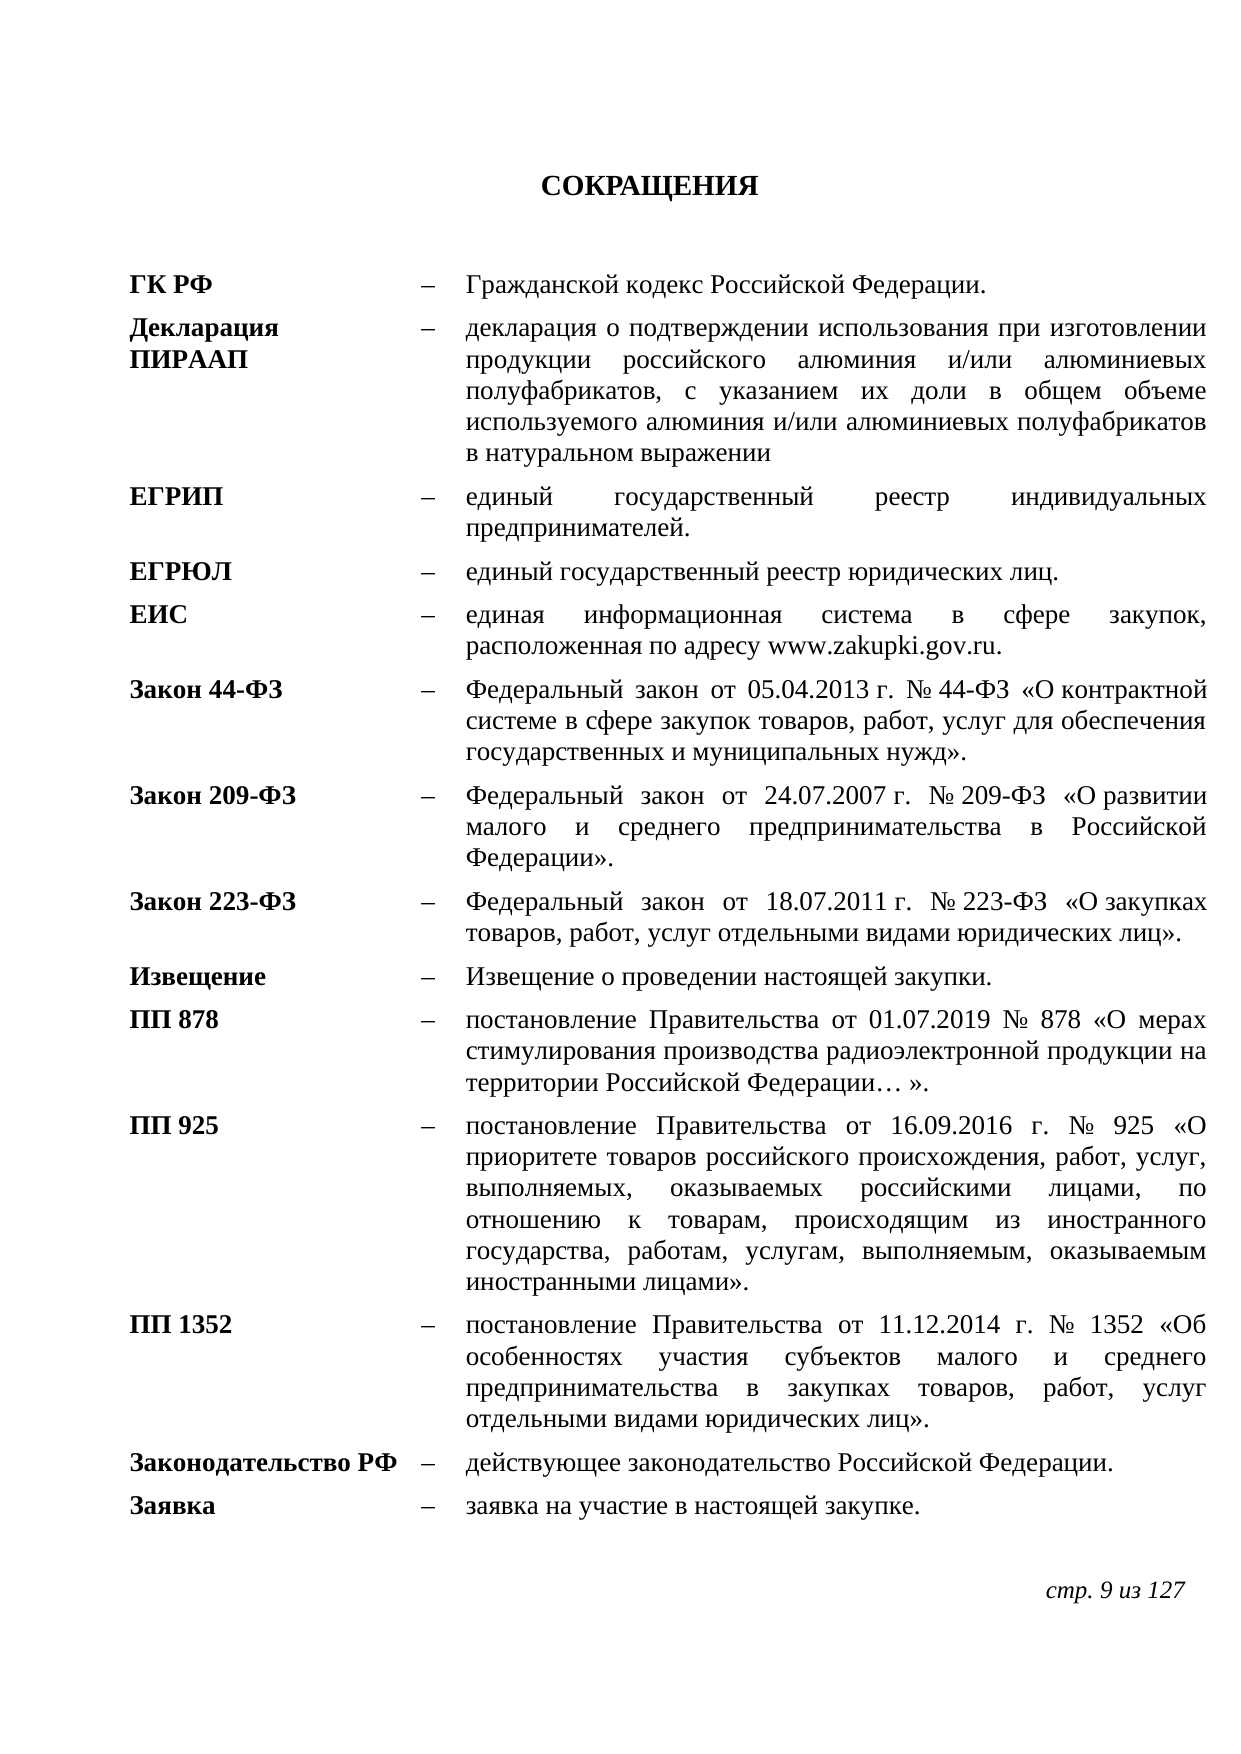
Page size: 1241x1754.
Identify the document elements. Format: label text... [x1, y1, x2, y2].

table_cell Извещение [118, 947, 410, 991]
table_cell – [410, 1433, 454, 1477]
table_header – [410, 255, 454, 299]
table_cell постановление Правительства от 01.07.2019 № 878 «О мерах стимулирования производства радиоэлектронной продукции на территории Российской Федерации… ». [454, 991, 1218, 1097]
table_cell постановление Правительства от 16.09.2016 г. № 925 «О приоритете товаров российского происхождения, работ, услуг, выполняемых, оказываемых российскими лицами, по отношению к товарам, происходящим из иностранного государства, работам, услугам, выполняемым, оказываемым иностранными лицами». [454, 1097, 1218, 1296]
table_cell единый государственный реестр юридических лиц. [454, 542, 1218, 586]
table_cell единая информационная система в сфере закупок, расположенная по адресу www.zakupki.gov.ru. [454, 586, 1218, 661]
table_cell – [410, 991, 454, 1097]
table_cell Закон 223-ФЗ [118, 873, 410, 947]
table_cell ЕГРИП [118, 467, 410, 542]
table_cell – [410, 873, 454, 947]
table_cell Законодательство РФ [118, 1433, 410, 1477]
table_cell Закон 209-ФЗ [118, 766, 410, 872]
table_cell – [410, 661, 454, 766]
table_cell Федеральный закон от 05.04.2013 г. № 44-ФЗ «О контрактной системе в сфере закупок товаров, работ, услуг для обеспечения государственных и муниципальных нужд». [454, 661, 1218, 766]
table_header Гражданской кодекс Российской Федерации. [454, 255, 1218, 299]
table_cell заявка на участие в настоящей закупке. [454, 1477, 1218, 1521]
table_cell действующее законодательство Российской Федерации. [454, 1433, 1218, 1477]
table_cell ЕИС [118, 586, 410, 661]
table_cell – [410, 947, 454, 991]
table_cell ПП 878 [118, 991, 410, 1097]
table_cell Декларация ПИРААП [118, 299, 410, 467]
table_cell – [410, 1097, 454, 1296]
table_cell Заявка [118, 1477, 410, 1521]
table_cell Извещение о проведении настоящей закупки. [454, 947, 1218, 991]
table_cell единый государственный реестр индивидуальных предпринимателей. [454, 467, 1218, 542]
table_cell постановление Правительства от 11.12.2014 г. № 1352 «Об особенностях участия субъектов малого и среднего предпринимательства в закупках товаров, работ, услуг отдельными видами юридических лиц». [454, 1296, 1218, 1433]
table_cell – [410, 586, 454, 661]
table_cell декларация о подтверждении использования при изготовлении продукции российского алюминия и/или алюминиевых полуфабрикатов, с указанием их доли в общем объеме используемого алюминия и/или алюминиевых полуфабрикатов в натуральном выражении [454, 299, 1218, 467]
table_cell – [410, 542, 454, 586]
table_cell – [410, 766, 454, 872]
table_cell – [410, 299, 454, 467]
table_cell Федеральный закон от 18.07.2011 г. № 223-ФЗ «О закупках товаров, работ, услуг отдельными видами юридических лиц». [454, 873, 1218, 947]
table_cell ЕГРЮЛ [118, 542, 410, 586]
table_cell – [410, 467, 454, 542]
table_cell ПП 1352 [118, 1296, 410, 1433]
table_cell Закон 44-ФЗ [118, 661, 410, 766]
table_cell Федеральный закон от 24.07.2007 г. № 209-ФЗ «О развитии малого и среднего предпринимательства в Российской Федерации». [454, 766, 1218, 872]
table_cell – [410, 1296, 454, 1433]
table_header ГК РФ [118, 255, 410, 299]
table_cell ПП 925 [118, 1097, 410, 1296]
table_cell – [410, 1477, 454, 1521]
subtitle СОКРАЩЕНИЯ [118, 168, 1181, 202]
